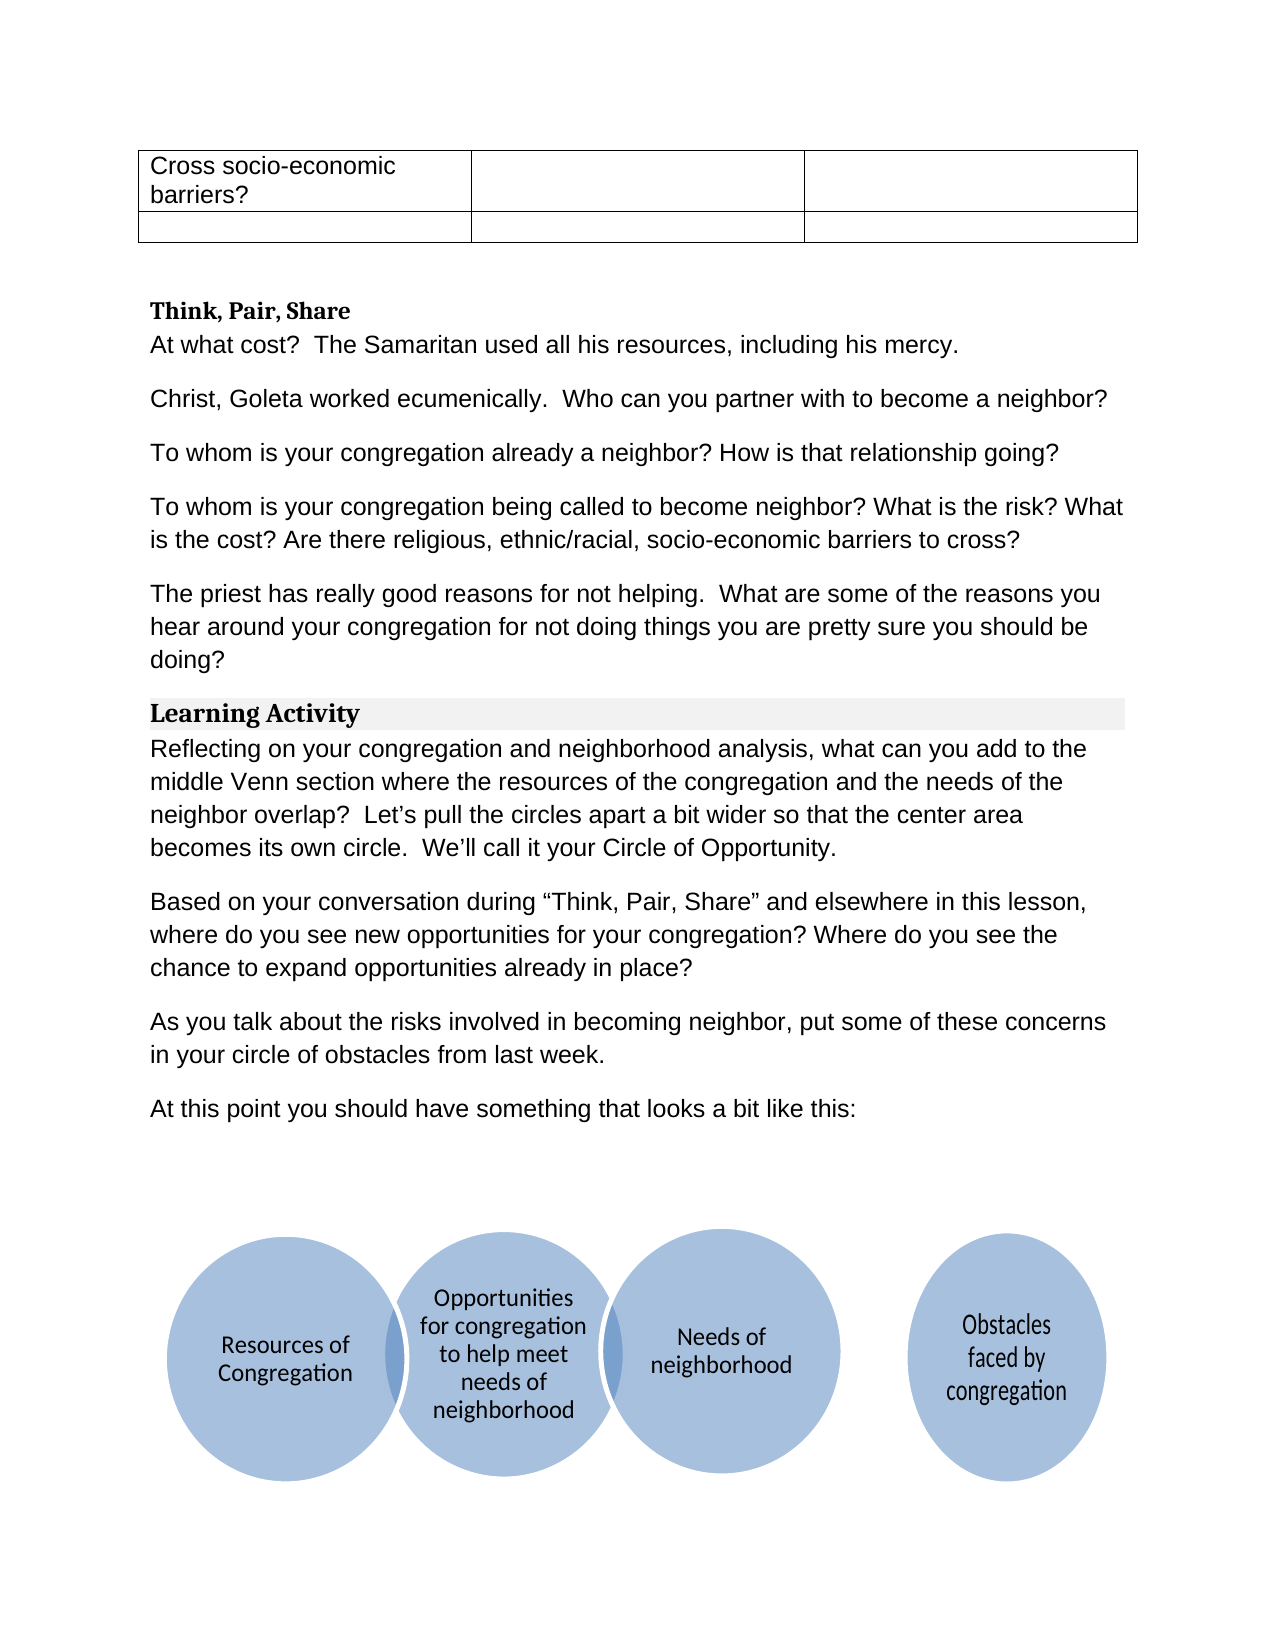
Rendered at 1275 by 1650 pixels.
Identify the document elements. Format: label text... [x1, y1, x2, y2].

table_cell [472, 212, 804, 242]
table_cell [805, 151, 1137, 211]
text To whom is your congregation being called to become neighbor? What is the risk? What is the cost? Are there religious, ethnic/racial, socio-economic barriers to cross? [150, 492, 1125, 553]
table_cell [139, 212, 471, 242]
text At what cost? The Samaritan used all his resources, including his mercy. [150, 330, 1125, 359]
text Reflecting on your congregation and neighborhood analysis, what can you add to the middle Venn section where the resources of the congregation and the needs of the neighbor overlap? Let’s pull the circles apart a bit wider so that the center area becomes its own circle. We’ll call it your Circle of Opportunity. [150, 734, 1125, 862]
text The priest has really good reasons for not helping. What are some of the reasons you hear around your congregation for not doing things you are pretty sure you should be doing? [150, 579, 1125, 673]
text As you talk about the risks involved in becoming neighbor, put some of these concerns in your circle of obstacles from last week. [150, 1007, 1125, 1069]
table_cell [472, 151, 804, 211]
table_cell Cross socio-economic barriers? [139, 151, 471, 211]
text To whom is your congregation already a neighbor? How is that relationship going? [150, 438, 1125, 467]
subtitle Learning Activity [150, 698, 1125, 730]
text At this point you should have something that looks a bit like this: [150, 1094, 1125, 1123]
text Based on your conversation during “Think, Pair, Share” and elsewhere in this lesson, where do you see new opportunities for your congregation? Where do you see the chance to expand opportunities already in place? [150, 887, 1125, 982]
table_cell [805, 212, 1137, 242]
subtitle Think, Pair, Share [150, 297, 1125, 326]
text Christ, Goleta worked ecumenically. Who can you partner with to become a neighbor? [150, 384, 1125, 413]
